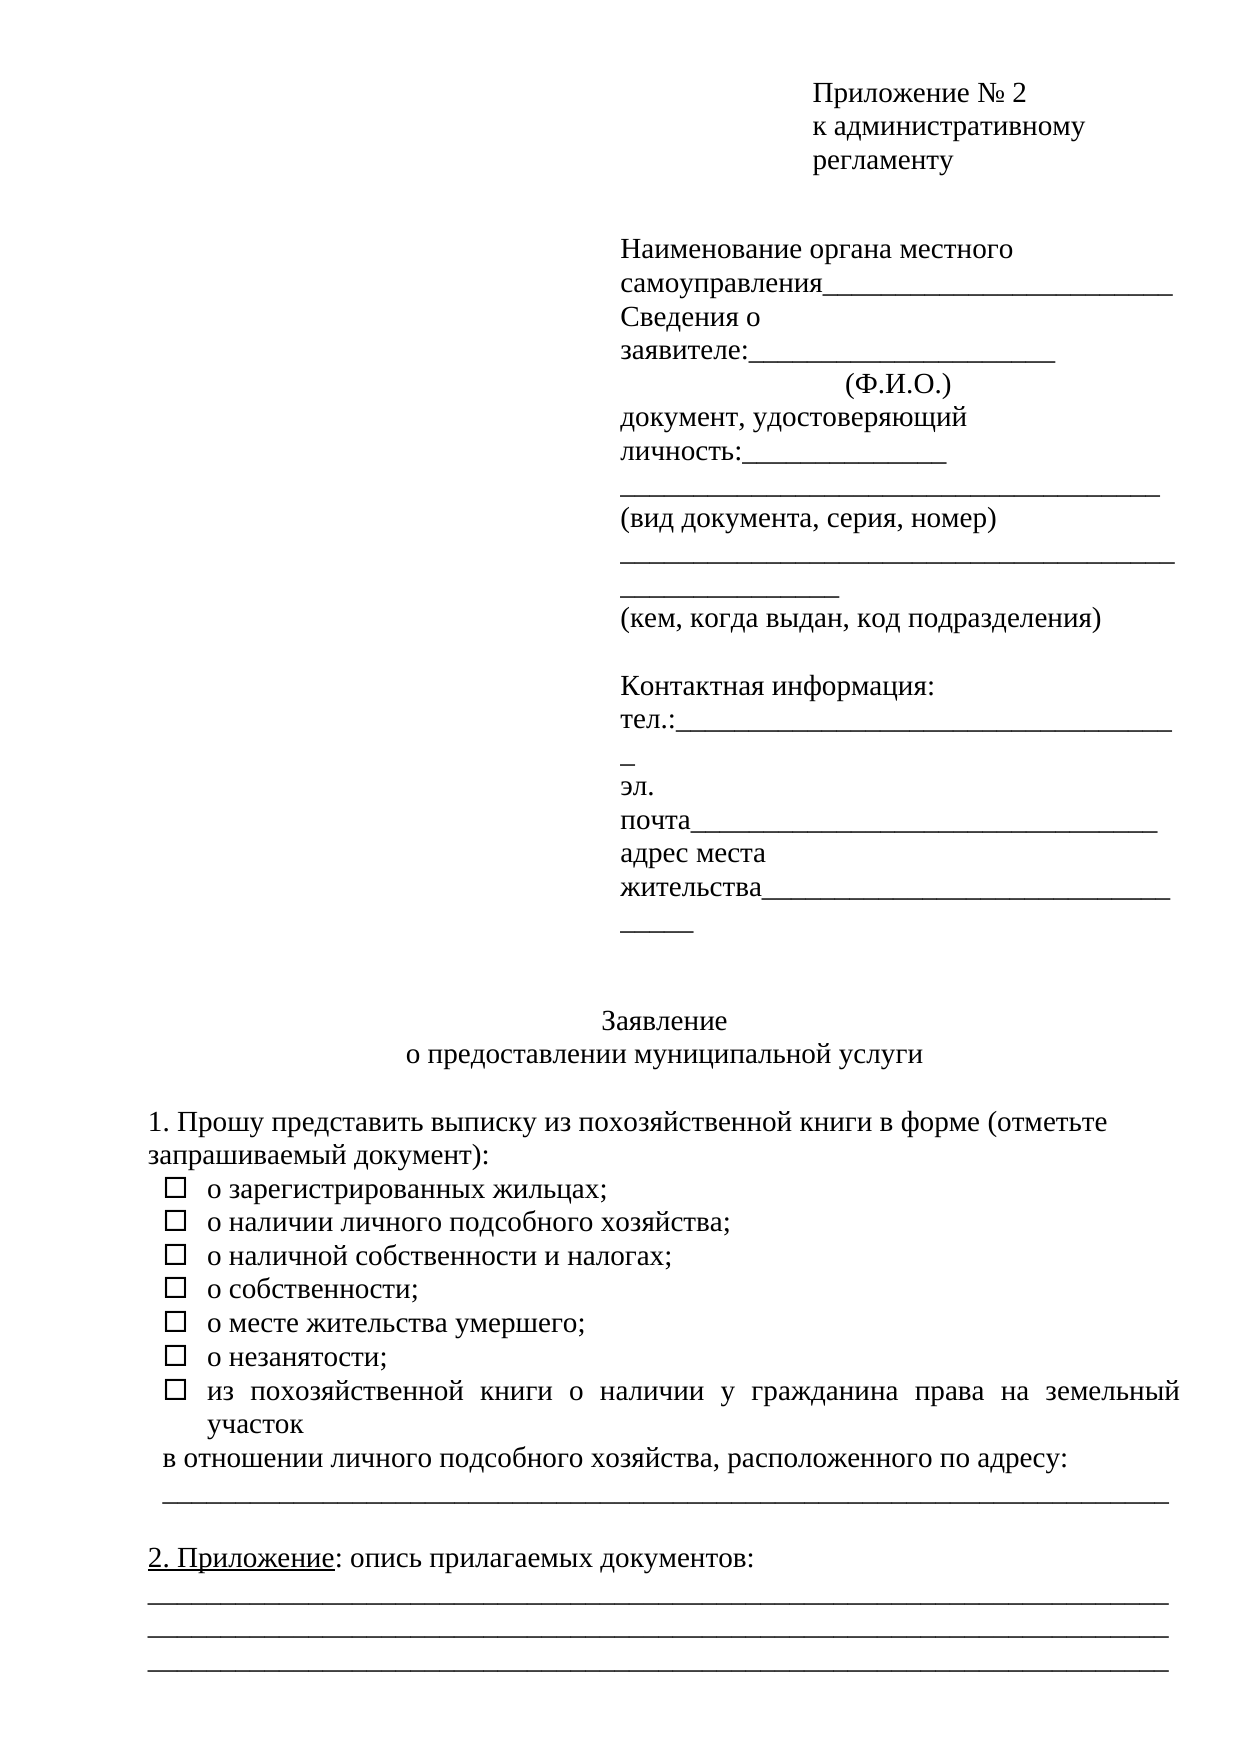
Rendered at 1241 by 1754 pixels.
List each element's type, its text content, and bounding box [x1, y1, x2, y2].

text к административному регламенту [812, 108, 1176, 176]
list Справки о месте жительства умершего; [162, 1305, 1181, 1339]
text Приложение № 2 [812, 75, 1176, 108]
text тел.:___________________________________ [620, 701, 1176, 768]
text 2. Приложение: опись прилагаемых документов: [148, 1540, 1181, 1574]
list Справки о наличии личного подсобного хозяйства; [162, 1204, 1181, 1238]
text эл. почта________________________________ [620, 768, 1176, 835]
text Наименование органа местного самоуправления________________________ [620, 232, 1176, 299]
text __________________________________________________________________________________________________________________________________________________________________________________________________________________ [148, 1574, 1181, 1674]
text _____________________________________________________ [620, 533, 1176, 601]
list Справки о зарегистрированных жильцах; [162, 1171, 1181, 1204]
list Справки о наличной собственности и налогах; [162, 1238, 1181, 1272]
list Справки о собственности; [162, 1272, 1181, 1305]
text (вид документа, серия, номер) [620, 500, 1176, 533]
text о предоставлении муниципальной услуги [148, 1037, 1181, 1070]
text документ, удостоверяющий личность:______________ [620, 399, 1176, 466]
text (кем, когда выдан, код подразделения) [620, 601, 1176, 634]
text адрес места жительства_________________________________ [620, 835, 1176, 936]
text 1. Прошу представить выписку из похозяйственной книги в форме (отметьте запрашиваемый документ): [148, 1104, 1181, 1171]
text Контактная информация: [620, 668, 1176, 701]
list Выписки из похозяйственной книги о наличии у гражданина права на земельный участок; [162, 1373, 1181, 1440]
list Справки о незанятости; [162, 1339, 1181, 1373]
text _____________________________________ [620, 466, 1176, 500]
text Сведения о заявителе:_____________________ [620, 299, 1176, 366]
text (Ф.И.О.) [620, 366, 1176, 399]
text Заявление [148, 1003, 1181, 1037]
text в отношении личного подсобного хозяйства, расположенного по адресу: _____________________________________________________________________ [162, 1440, 1181, 1507]
